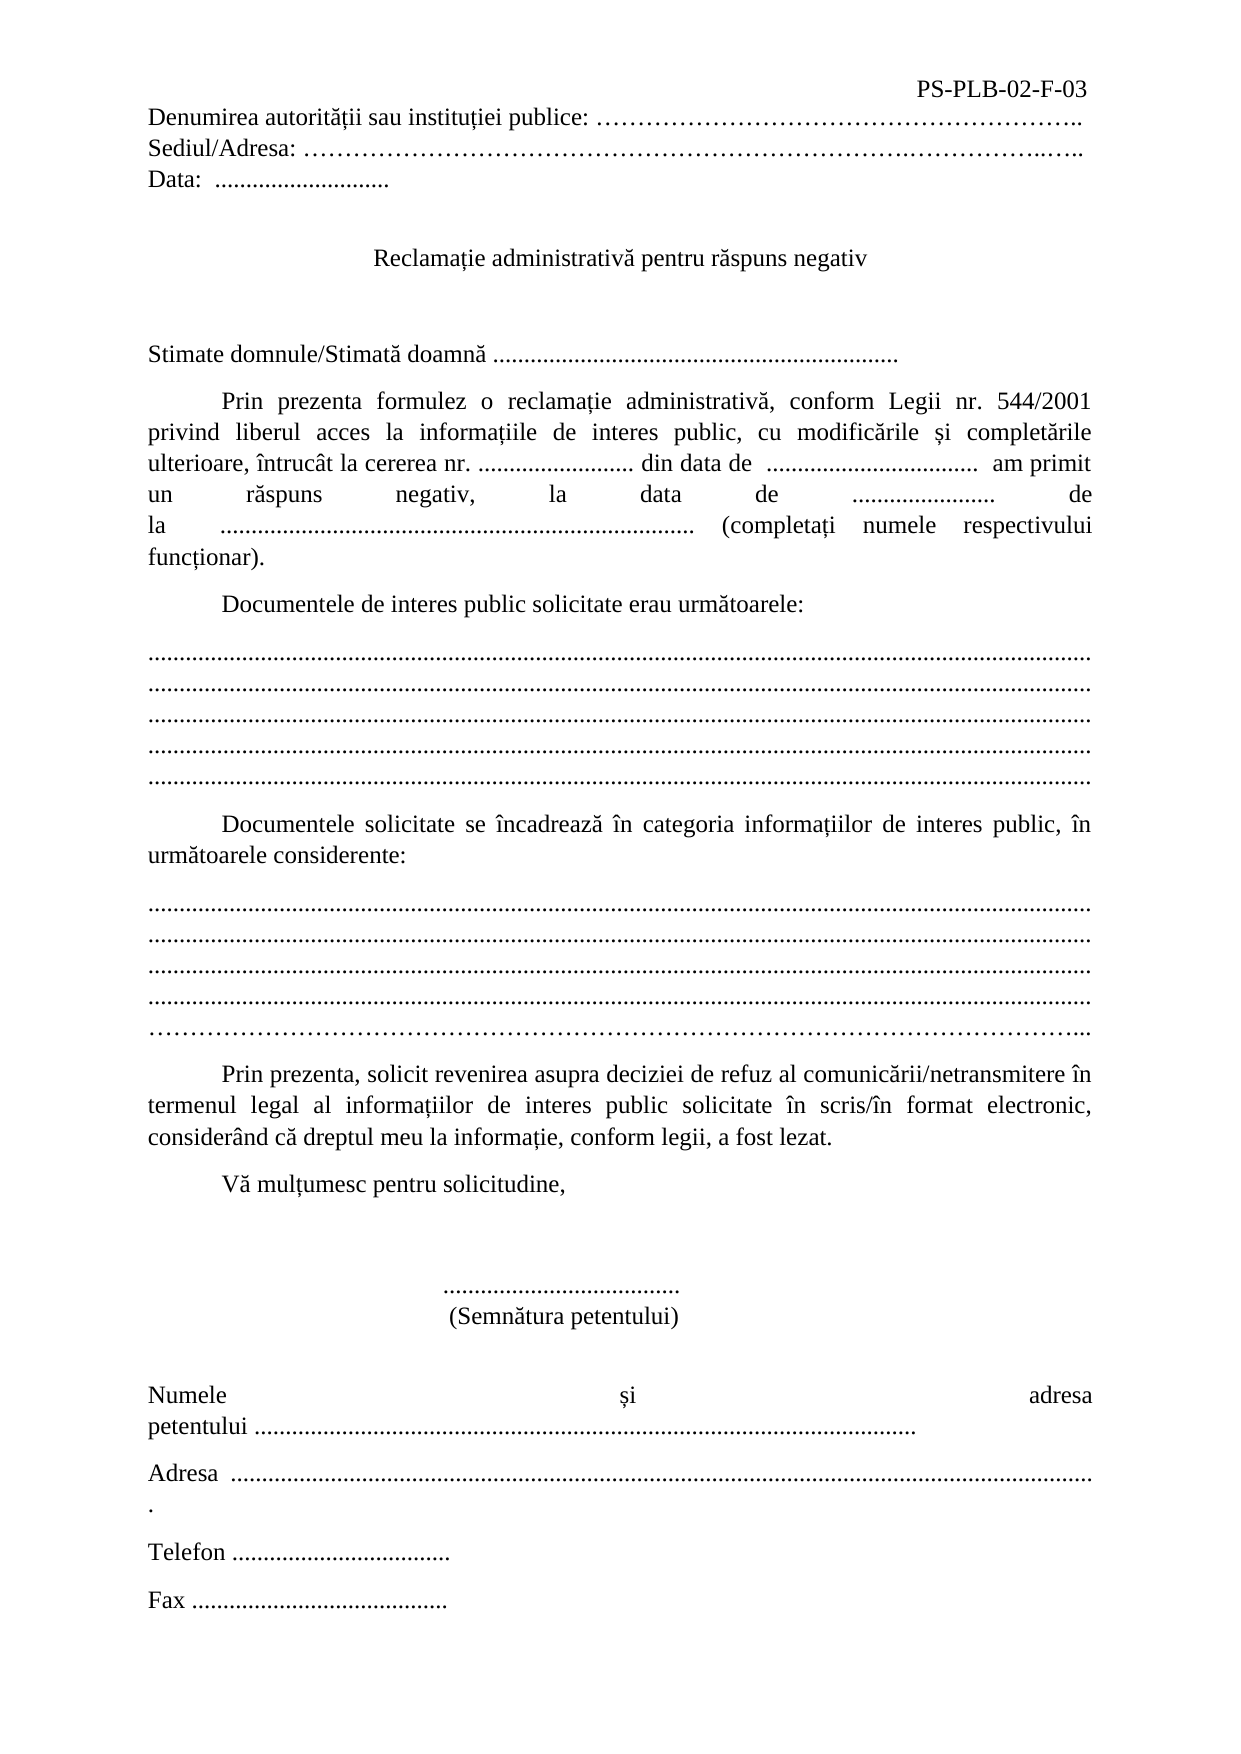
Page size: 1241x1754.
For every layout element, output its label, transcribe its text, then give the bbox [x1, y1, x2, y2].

text Documentele de interes public solicitate erau următoarele: [148, 589, 1093, 618]
text Adresa ........................................................................................................................................... [148, 1458, 1093, 1518]
text Vă mulțumesc pentru solicitudine, [148, 1169, 1093, 1198]
text Documentele solicitate se încadrează în categoria informațiilor de interes public, în următoarele considerente: [148, 809, 1093, 869]
text Reclamație administrativă pentru răspuns negativ [148, 243, 1093, 272]
text Numele și adresa petentului .......................................................................................................... [148, 1380, 1093, 1439]
text Prin prezenta, solicit revenirea asupra deciziei de refuz al comunicării/netransmitere în termenul legal al informațiilor de interes public solicitate în scris/în format electronic, considerând că dreptul meu la informație, conform legii, a fost lezat. [148, 1059, 1093, 1150]
text Denumirea autorității sau instituției publice: ………………………………………………….. [148, 102, 1093, 131]
text Stimate domnule/Stimată doamnă ................................................................. [148, 339, 1093, 367]
text Prin prezenta formulez o reclamație administrativă, conform Legii nr. 544/2001 privind liberul acces la informațiile de interes public, cu modificările și completările ulterioare, întrucât la cererea nr. ......................... din data de .................................. am primit un răspuns negativ, la data de ....................... de la ............................................................................ (completați numele respectivului funcționar). [148, 386, 1093, 570]
text Telefon ................................... [148, 1537, 1093, 1566]
text Data: ............................ [148, 164, 1093, 193]
text Sediul/Adresa: ……………………………………………………………….……………..….. [148, 133, 1093, 162]
text ............................................................................................................................................................................................................................................................................................................................................................................................................................................................................................................................................................................................................................ …………………………………………………………………………………………………... [148, 888, 1093, 1041]
text Fax ......................................... [148, 1585, 1093, 1614]
text ...................................... [369, 1270, 1093, 1299]
text ................................................................................................................................................................................................................................................................................................................................................................................................................................................................................................................................................................................................................................................................................................................................................................................... [148, 637, 1093, 790]
text (Semnătura petentului) [369, 1301, 1093, 1330]
